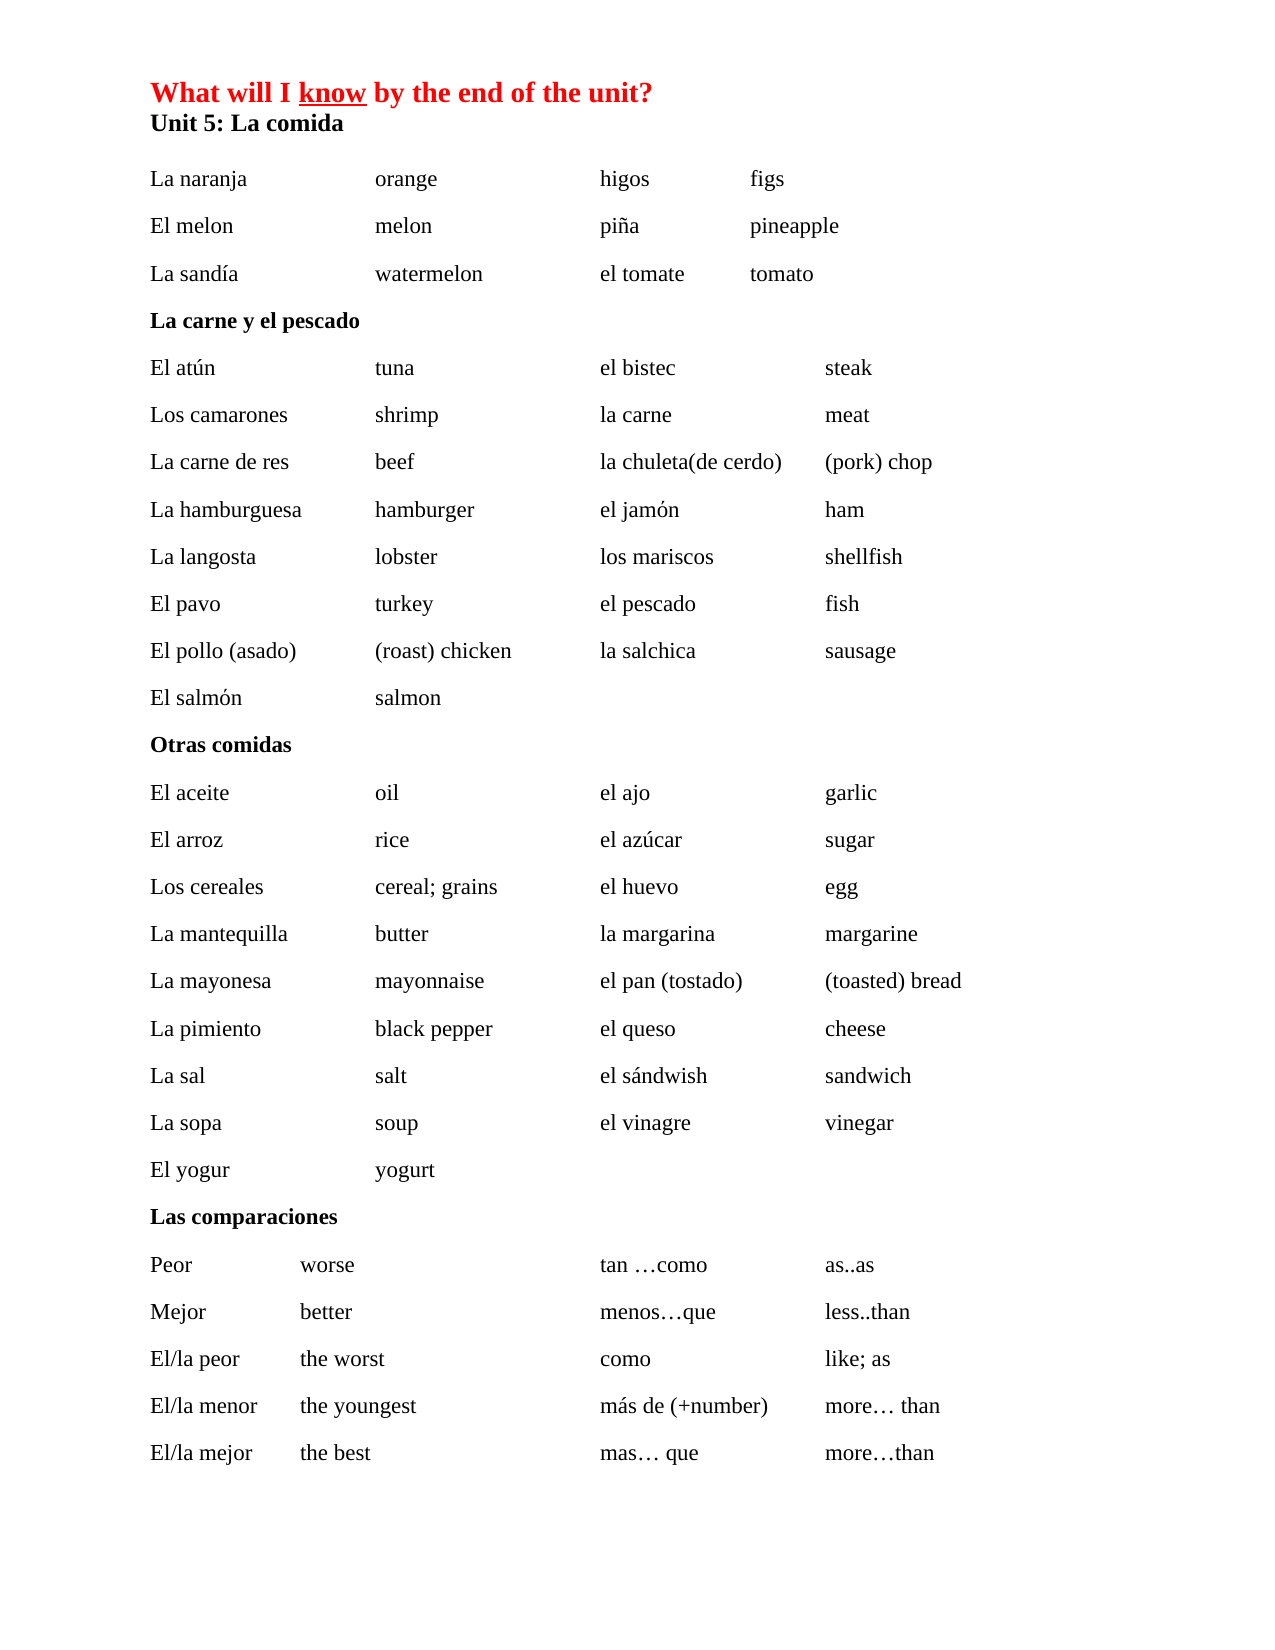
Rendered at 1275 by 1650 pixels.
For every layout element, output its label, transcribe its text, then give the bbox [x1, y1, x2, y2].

text Las comparaciones [150, 1203, 1125, 1230]
text La hamburguesa hamburger el jamόn ham [150, 496, 1125, 522]
text El/la peor the worst como like; as [150, 1345, 1125, 1371]
text El arroz rice el azúcar sugar [150, 826, 1125, 852]
text La carne de res beef la chuleta(de cerdo) (pork) chop [150, 448, 1125, 475]
text Los camarones shrimp la carne meat [150, 401, 1125, 428]
text La carne y el pescado [150, 307, 1125, 333]
text La mantequilla butter la margarina margarine [150, 920, 1125, 947]
text La mayonesa mayonnaise el pan (tostado) (toasted) bread [150, 967, 1125, 994]
text El aceite oil el ajo garlic [150, 779, 1125, 805]
text Mejor better menos…que less..than [150, 1298, 1125, 1324]
text La sopa soup el vinagre vinegar [150, 1109, 1125, 1135]
text El pavo turkey el pescado fish [150, 590, 1125, 616]
text El/la menor the youngest más de (+number) more… than [150, 1392, 1125, 1418]
text El yogur yogurt [150, 1156, 1125, 1183]
text Peor worse tan …como as..as [150, 1251, 1125, 1277]
text Otras comidas [150, 732, 1125, 758]
text La sandía watermelon el tomate tomato [150, 260, 1125, 286]
text La naranja orange higos figs [150, 165, 1125, 192]
text El melon melon piña pineapple [150, 212, 1125, 239]
text El salmόn salmon [150, 684, 1125, 711]
text La sal salt el sándwish sandwich [150, 1062, 1125, 1088]
text El pollo (asado) (roast) chicken la salchica sausage [150, 637, 1125, 663]
text El/la mejor the best mas… que more…than [150, 1439, 1125, 1466]
text La pimiento black pepper el queso cheese [150, 1015, 1125, 1041]
text El atún tuna el bistec steak [150, 354, 1125, 380]
text Los cereales cereal; grains el huevo egg [150, 873, 1125, 899]
text La langosta lobster los mariscos shellfish [150, 543, 1125, 569]
